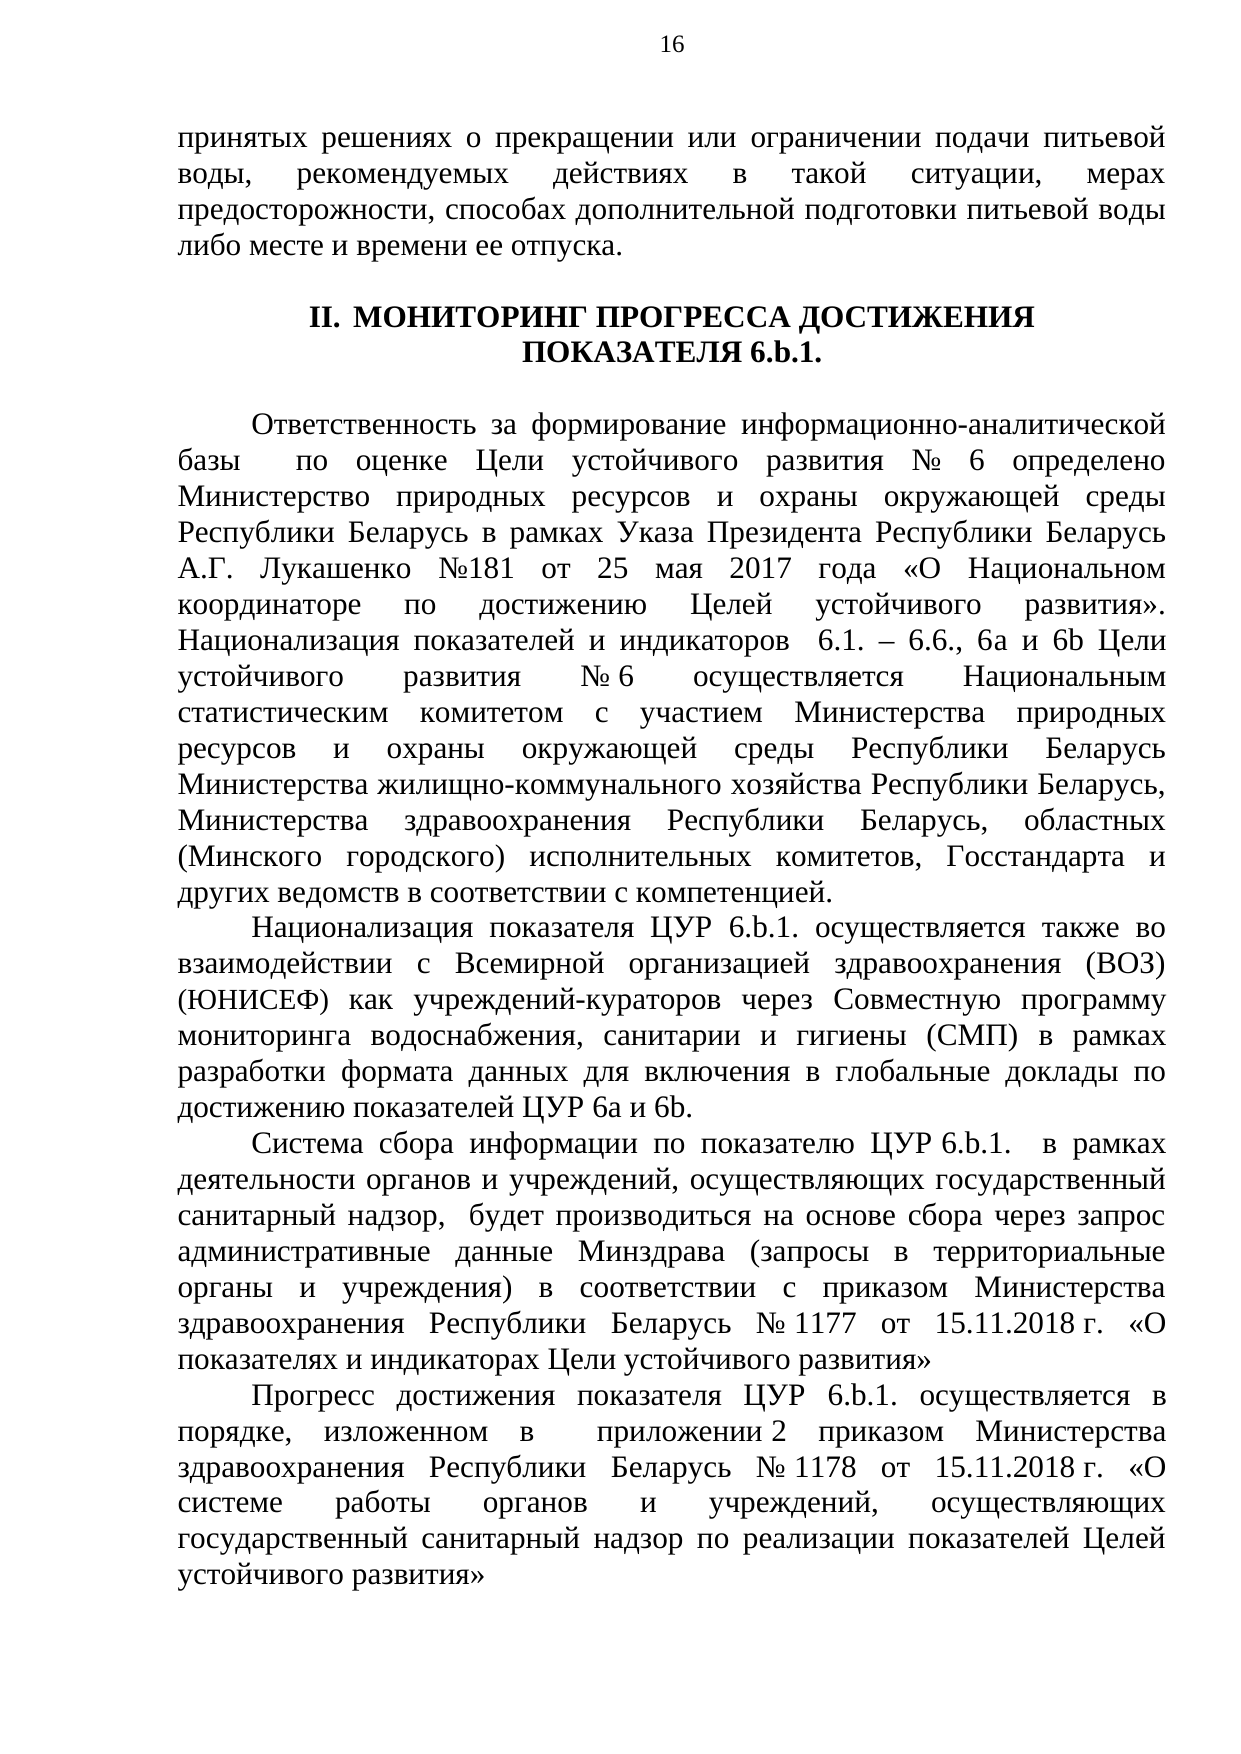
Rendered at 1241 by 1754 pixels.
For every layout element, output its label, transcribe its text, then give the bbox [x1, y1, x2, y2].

text Ответственность за формирование информационно-аналитической базы по оценке Цели устойчивого развития № 6 определено Министерство природных ресурсов и охраны окружающей среды Республики Беларусь в рамках Указа Президента Республики Беларусь А.Г. Лукашенко №181 от 25 мая 2017 года «О Национальном координаторе по достижению Целей устойчивого развития». Национализация показателей и индикаторов 6.1. – 6.6., 6a и 6b Цели устойчивого развития № 6 осуществляется Национальным статистическим комитетом с участием Министерства природных ресурсов и охраны окружающей среды Республики Беларусь Министерства жилищно-коммунального хозяйства Республики Беларусь, Министерства здравоохранения Республики Беларусь, областных (Минского городского) исполнительных комитетов, Госстандарта и других ведомств в соответствии с компетенцией. [177, 621, 1167, 909]
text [177, 118, 1167, 262]
text Ответственность за формирование информационно-аналитической базы по оценке Цели устойчивого развития № 6 определено Министерство природных ресурсов и охраны окружающей среды Республики Беларусь в рамках Указа Президента Республики Беларусь А.Г. Лукашенко №181 от 25 мая 2017 года «О Национальном координаторе по достижению Целей устойчивого развития». Национализация показателей и индикаторов 6.1. – 6.6., 6a и 6b Цели устойчивого развития № 6 осуществляется Национальным статистическим комитетом с участием Министерства природных ресурсов и охраны окружающей среды Республики Беларусь Министерства жилищно-коммунального хозяйства Республики Беларусь, Министерства здравоохранения Республики Беларусь, областных (Минского городского) исполнительных комитетов, Госстандарта и других ведомств в соответствии с компетенцией. [177, 406, 1167, 549]
list МОНИТОРИНГ ПРОГРЕССА ДОСТИЖЕНИЯ [177, 298, 1167, 334]
text Система сбора информации по показателю ЦУР 6.b.1. в рамках деятельности органов и учреждений, осуществляющих государственный санитарный надзор, будет производиться на основе сбора через запрос административные данные Минздрава (запросы в территориальные органы и учреждения) в соответствии с приказом Министерства здравоохранения Республики Беларусь № 1177 от 15.11.2018 г. «О показателях и индикаторах Цели устойчивого развития» [177, 1124, 1167, 1376]
text Национализация показателя ЦУР 6.b.1. осуществляется также во взаимодействии с Всемирной организацией здравоохранения (ВОЗ) (ЮНИСЕФ) как учреждений-кураторов через Совместную программу мониторинга водоснабжения, санитарии и гигиены (СМП) в рамках разработки формата данных для включения в глобальные доклады по достижению показателей ЦУР 6a и 6b. [177, 909, 1167, 1124]
text ПОКАЗАТЕЛЯ 6.b.1. [177, 334, 1167, 370]
text Прогресс достижения показателя ЦУР 6.b.1. осуществляется в порядке, изложенном в приложении 2 приказом Министерства здравоохранения Республики Беларусь № 1178 от 15.11.2018 г. «О системе работы органов и учреждений, осуществляющих государственный санитарный надзор по реализации показателей Целей устойчивого развития» [177, 1376, 1167, 1592]
